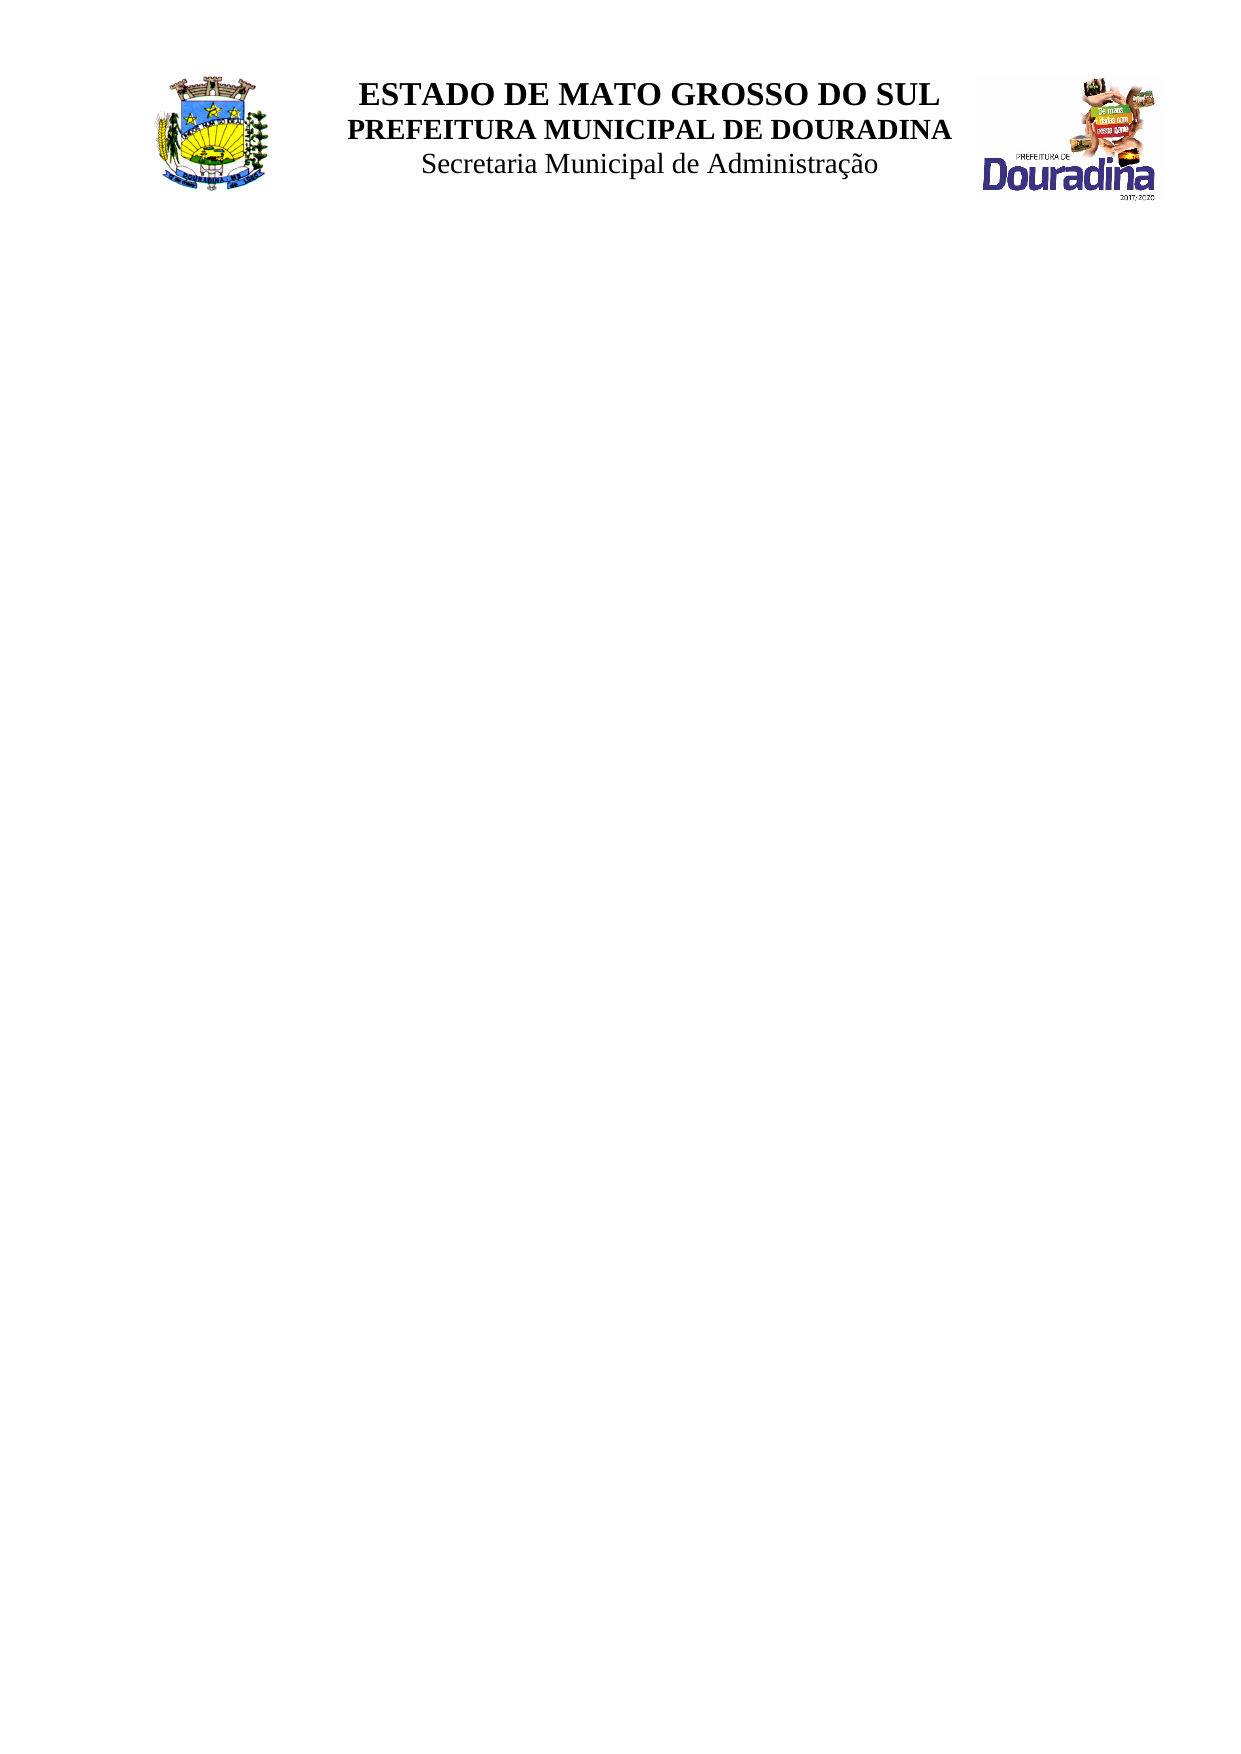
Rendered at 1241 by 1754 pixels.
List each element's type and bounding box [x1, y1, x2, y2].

picture [972, 74, 1165, 204]
picture [145, 63, 277, 201]
